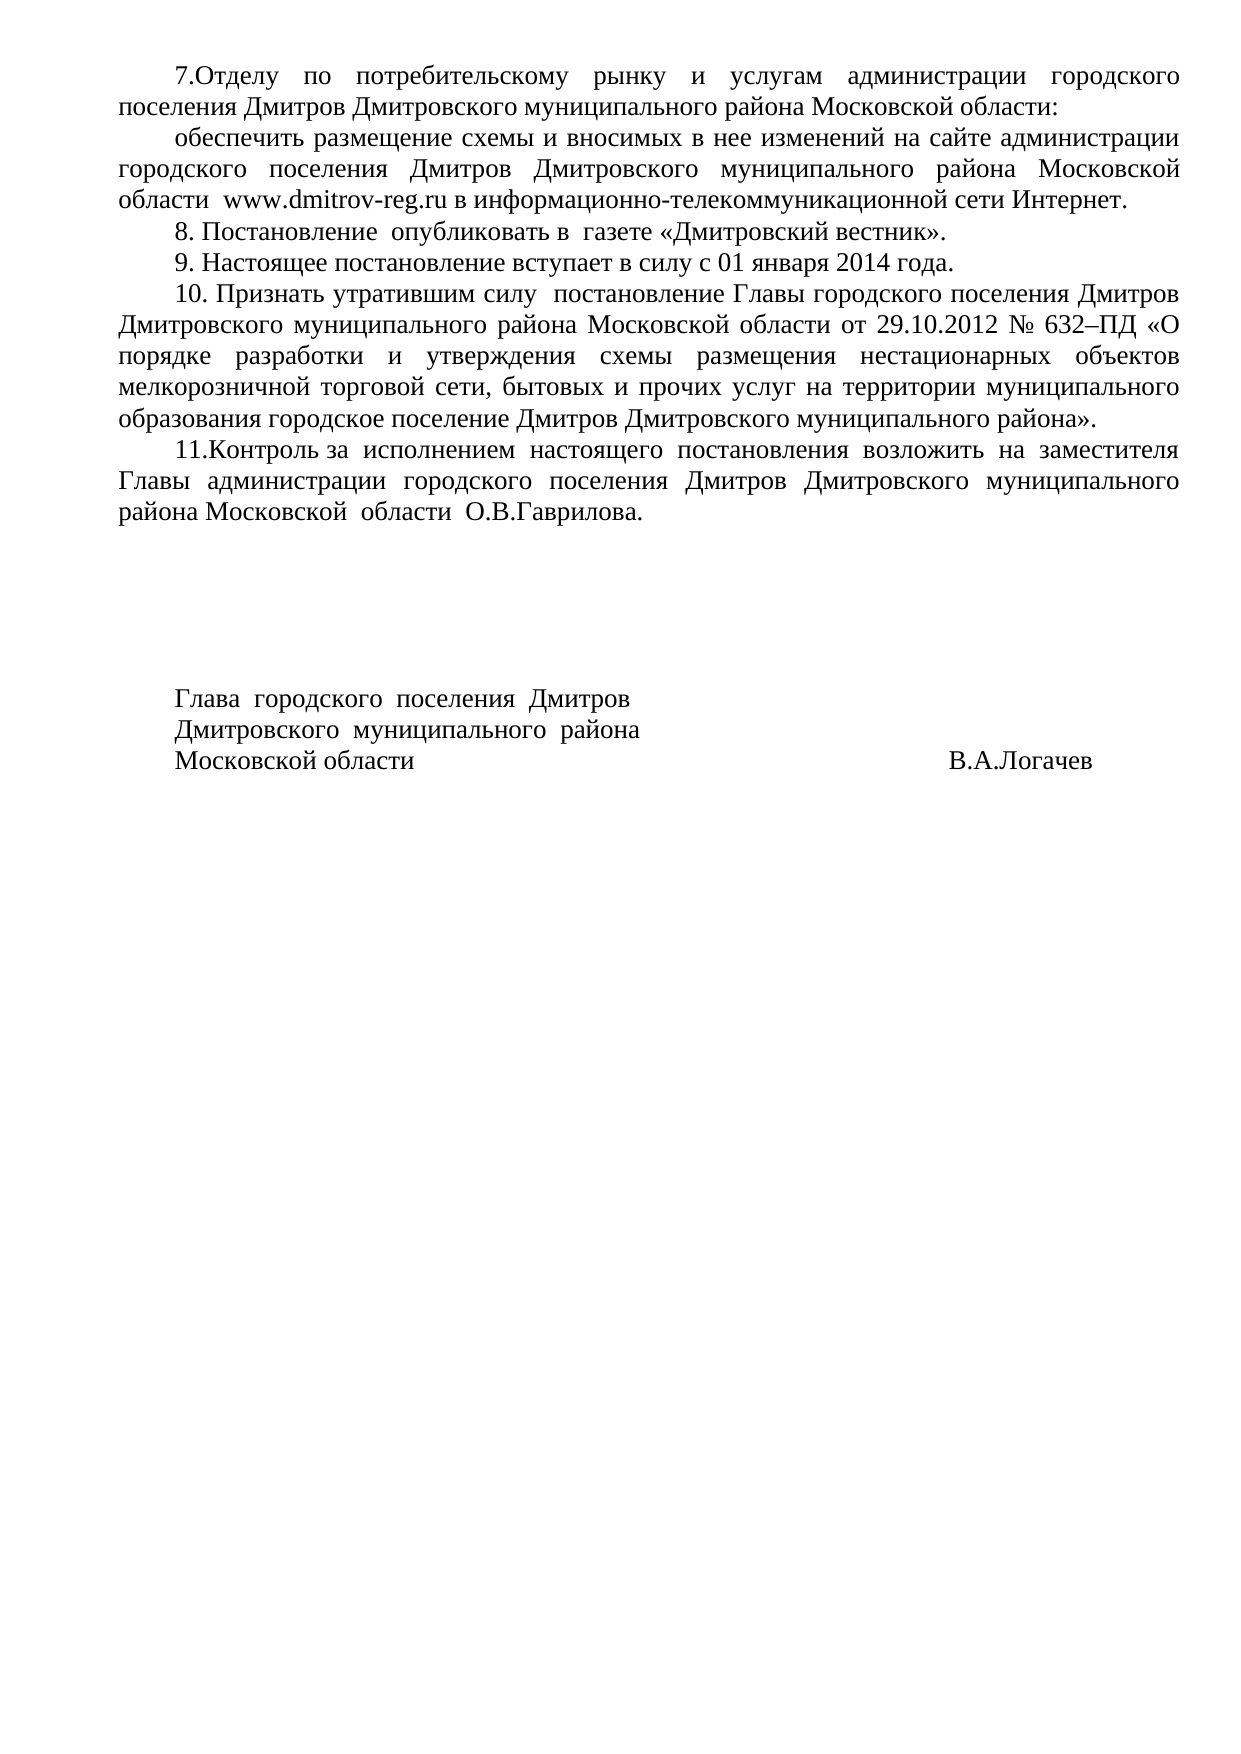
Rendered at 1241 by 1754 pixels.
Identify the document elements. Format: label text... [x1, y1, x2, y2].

text обеспечить размещение схемы и вносимых в нее изменений на сайте администрации городского поселения Дмитров Дмитровского муниципального района Московской области www.dmitrov-reg.ru в информационно-телекоммуникационной сети Интернет. [118, 121, 1181, 215]
text 9. Настоящее постановление вступает в силу с 01 января 2014 года. [118, 246, 1181, 277]
text Дмитровского муниципального района [118, 713, 1181, 744]
text 8. Постановление опубликовать в газете «Дмитровский вестник». [118, 215, 1181, 246]
text 7.Отделу по потребительскому рынку и услугам администрации городского поселения Дмитров Дмитровского муниципального района Московской области: [118, 59, 1181, 121]
text Московской области В.А.Логачев [118, 744, 1181, 775]
text Глава городского поселения Дмитров [118, 682, 1181, 713]
text 10. Признать утратившим силу постановление Главы городского поселения Дмитров Дмитровского муниципального района Московской области от 29.10.2012 № 632–ПД «О порядке разработки и утверждения схемы размещения нестационарных объектов мелкорозничной торговой сети, бытовых и прочих услуг на территории муниципального образования городское поселение Дмитров Дмитровского муниципального района». [118, 277, 1181, 433]
text 11.Контроль за исполнением настоящего постановления возложить на заместителя Главы администрации городского поселения Дмитров Дмитровского муниципального района Московской области О.В.Гаврилова. [118, 433, 1181, 526]
